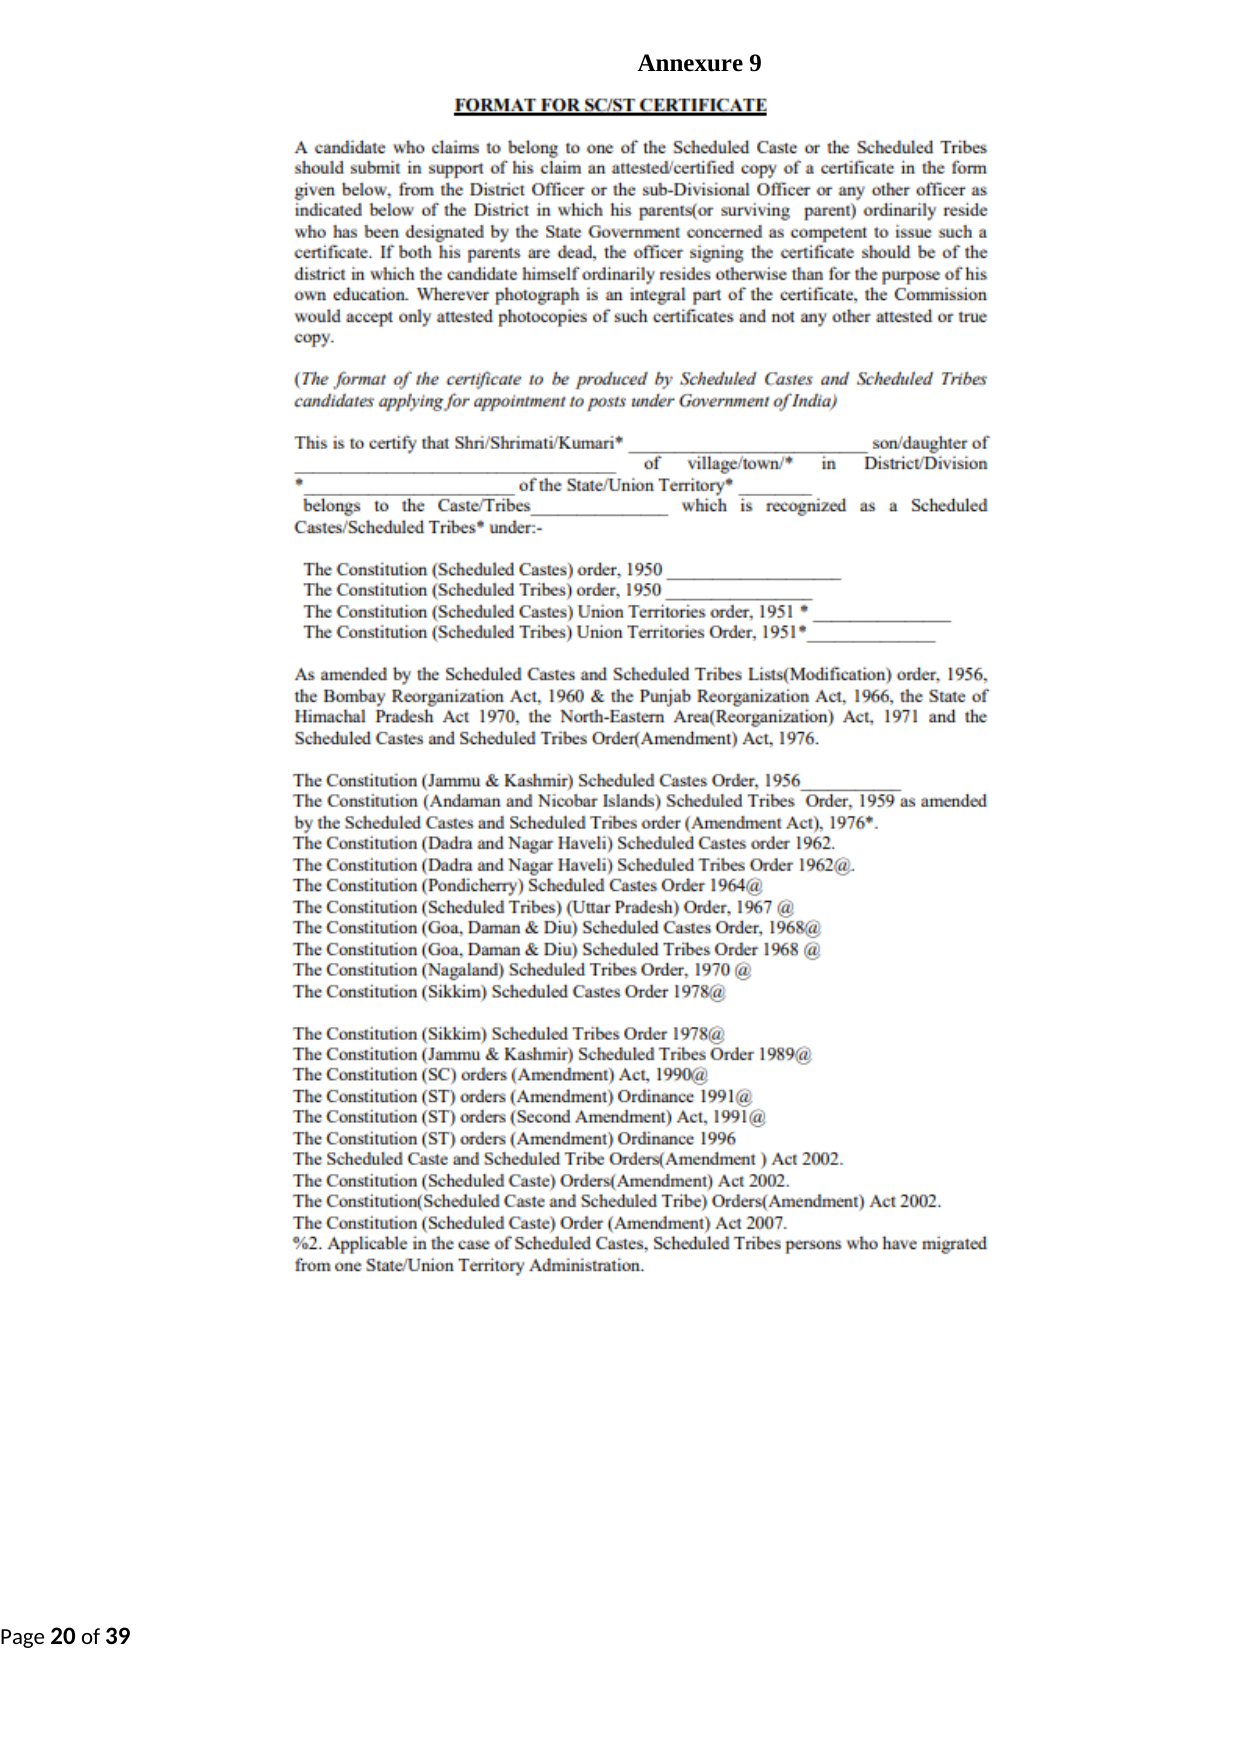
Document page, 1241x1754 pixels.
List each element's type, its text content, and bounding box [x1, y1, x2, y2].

picture [201, 77, 1039, 1323]
text Annexure 9 [0, 49, 954, 77]
